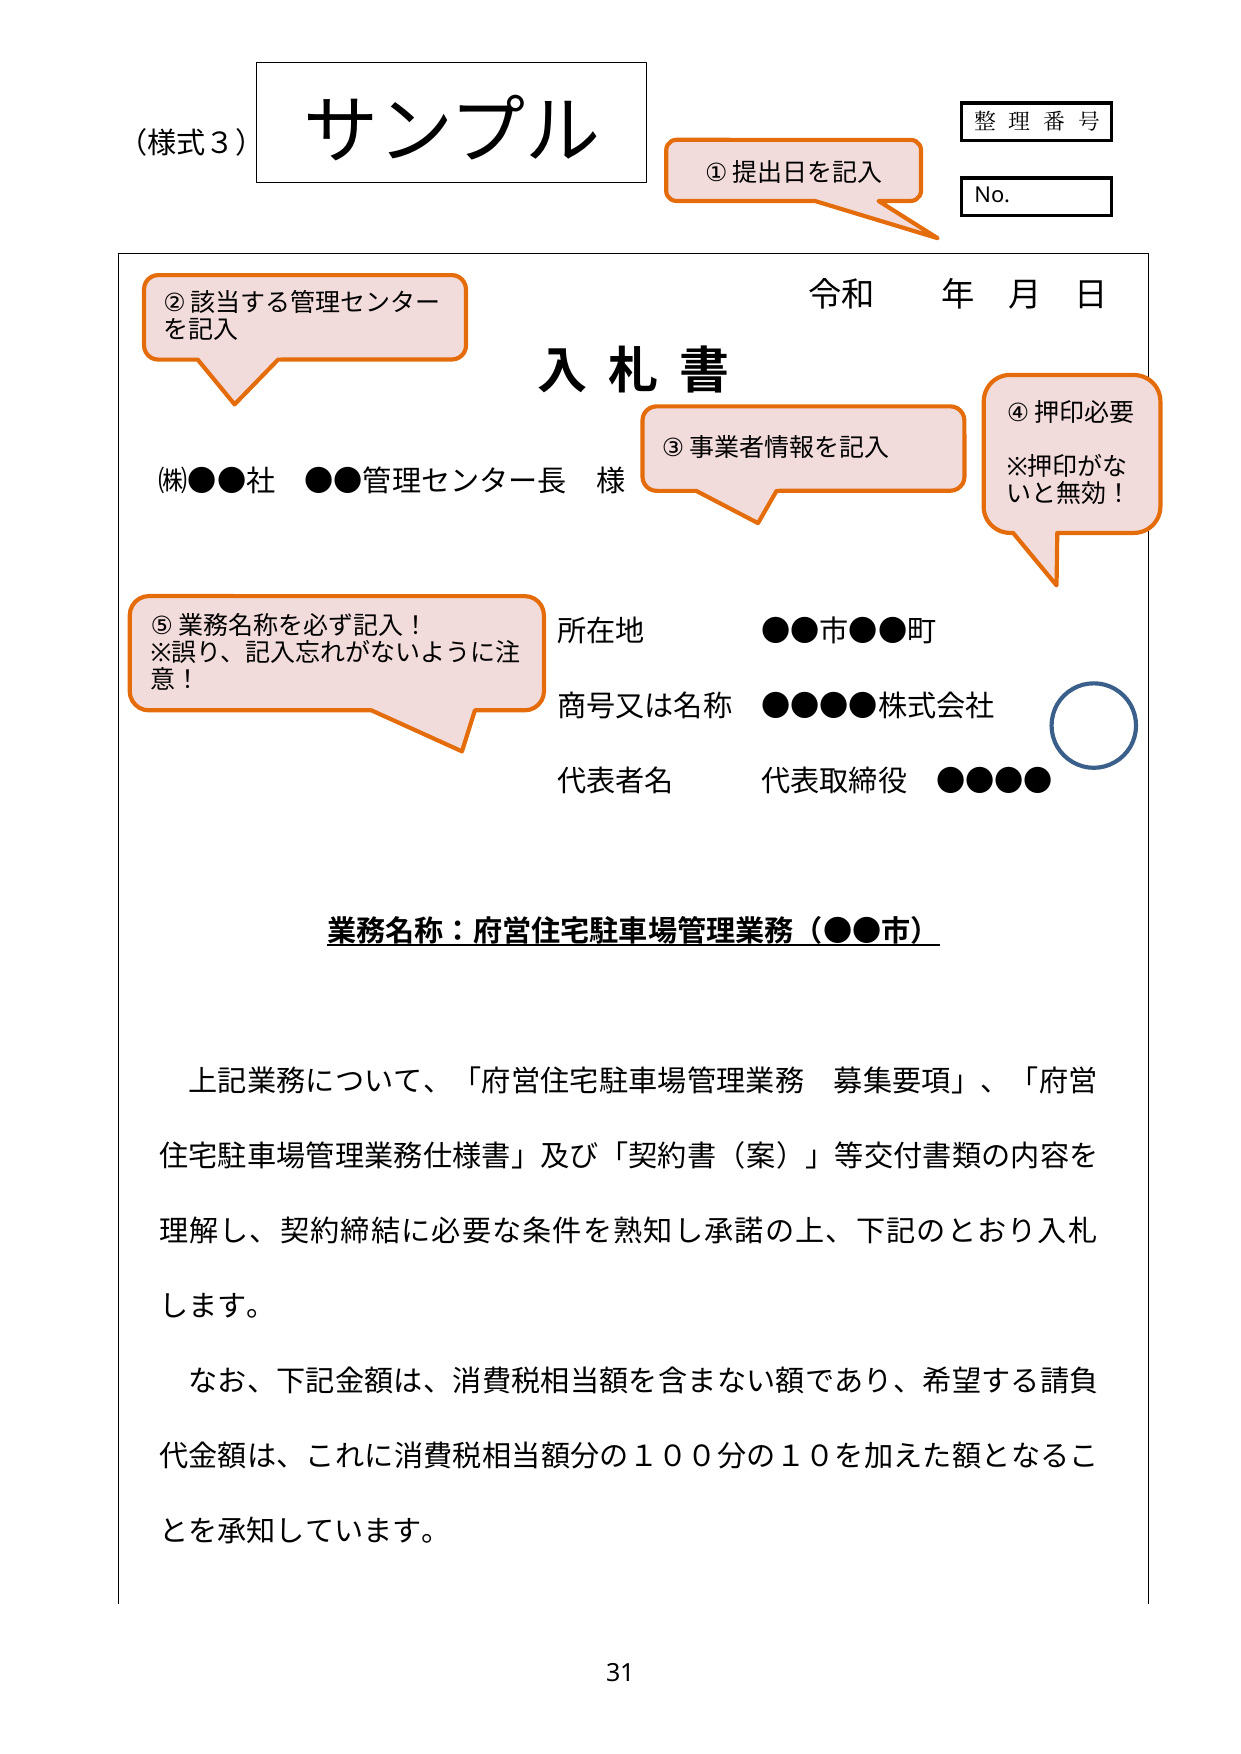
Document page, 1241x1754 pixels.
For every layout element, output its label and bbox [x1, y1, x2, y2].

table_header [119, 254, 1148, 1604]
